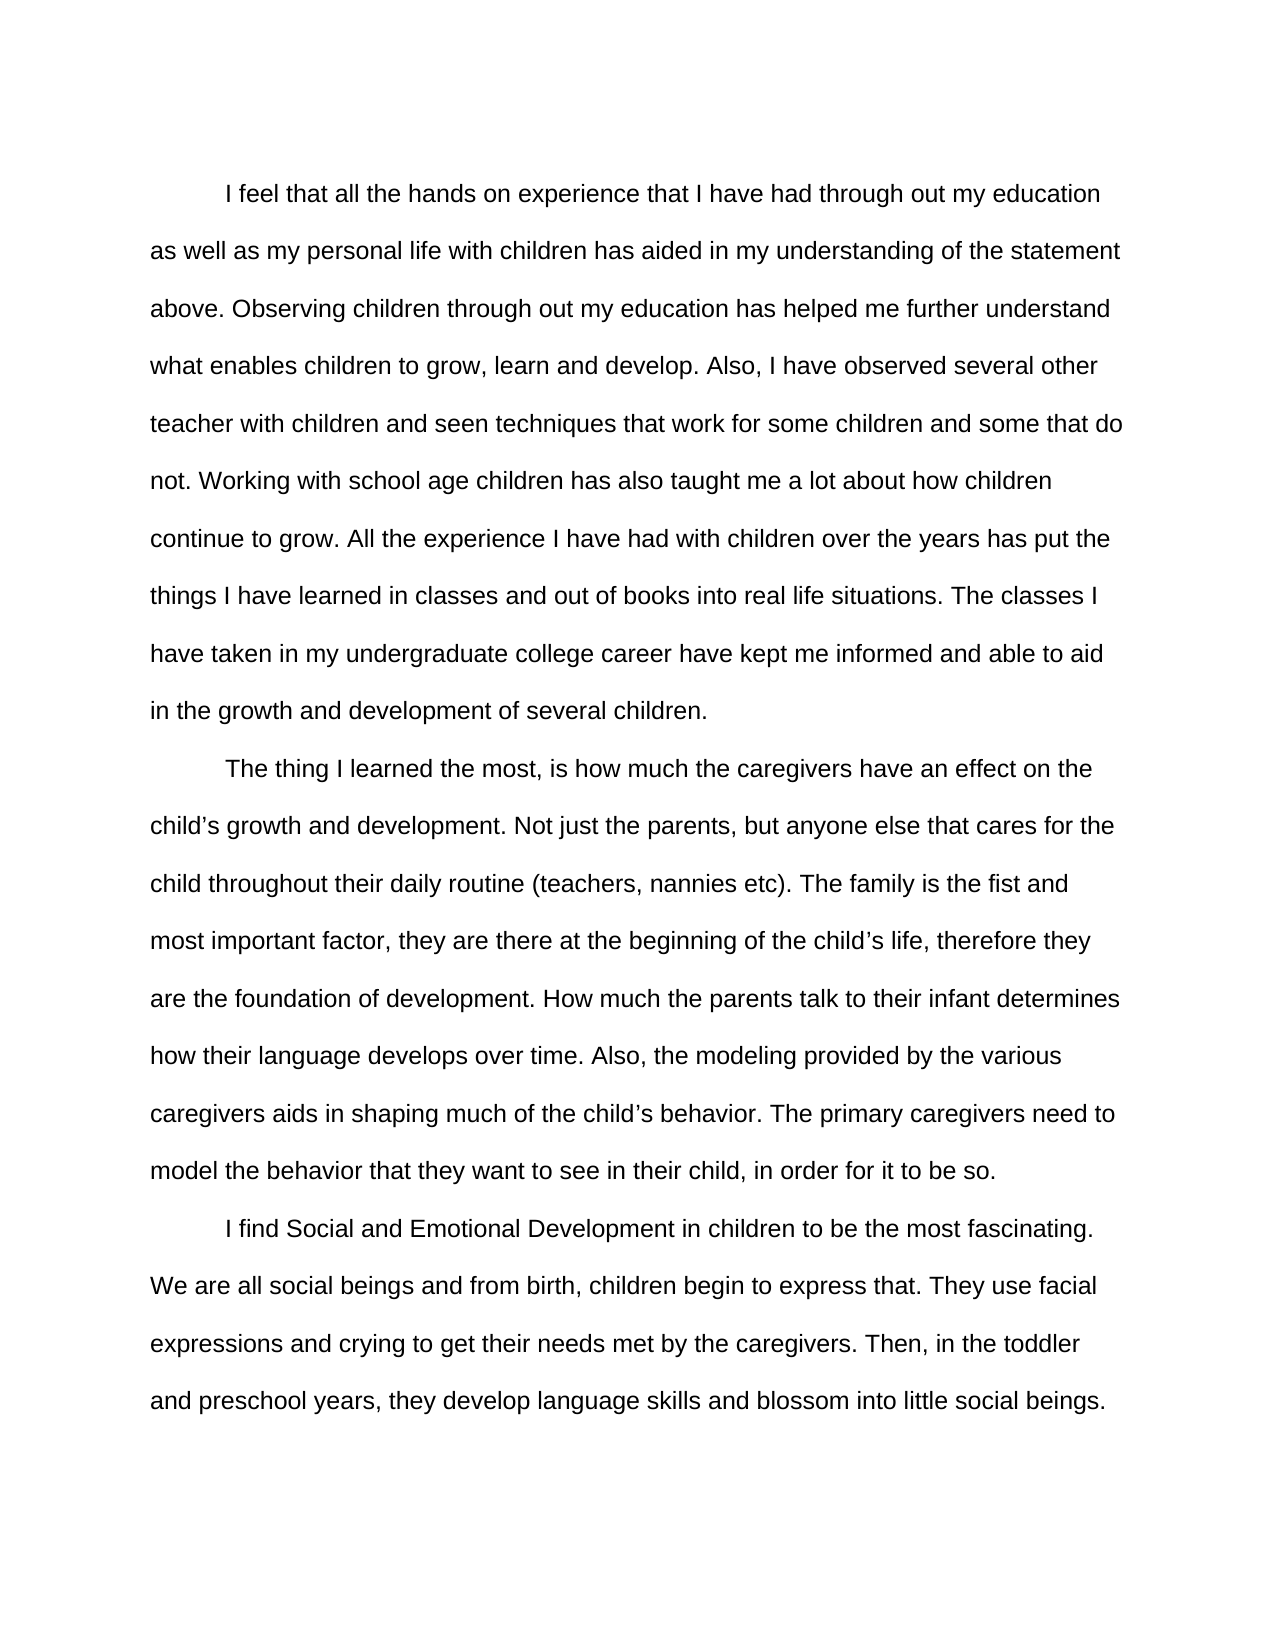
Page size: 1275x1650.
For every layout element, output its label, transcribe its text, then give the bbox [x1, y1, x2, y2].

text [150, 1214, 1125, 1415]
text I feel that all the hands on experience that I have had through out my education as well as my personal life with children has aided in my understanding of the statement above. Observing children through out my education has helped me further understand what enables children to grow, learn and develop. Also, I have observed several other teacher with children and seen techniques that work for some children and some that do not. Working with school age children has also taught me a lot about how children continue to grow. All the experience I have had with children over the years has put the things I have learned in classes and out of books into real life situations. The classes I have taken in my undergraduate college career have kept me informed and able to aid in the growth and development of several children. The thing I learned the most, is how much the caregivers have an effect on the child’s growth and development. Not just the parents, but anyone else that cares for the child throughout their daily routine (teachers, nannies etc). The family is the fist and most important factor, they are there at the beginning of the child’s life, therefore they are the foundation of development. How much the parents talk to their infant determines how their language develops over time. Also, the modeling provided by the various caregivers aids in shaping much of the child’s behavior. The primary caregivers need to model the behavior that they want to see in their child, in order for it to be so. [150, 179, 1125, 1185]
